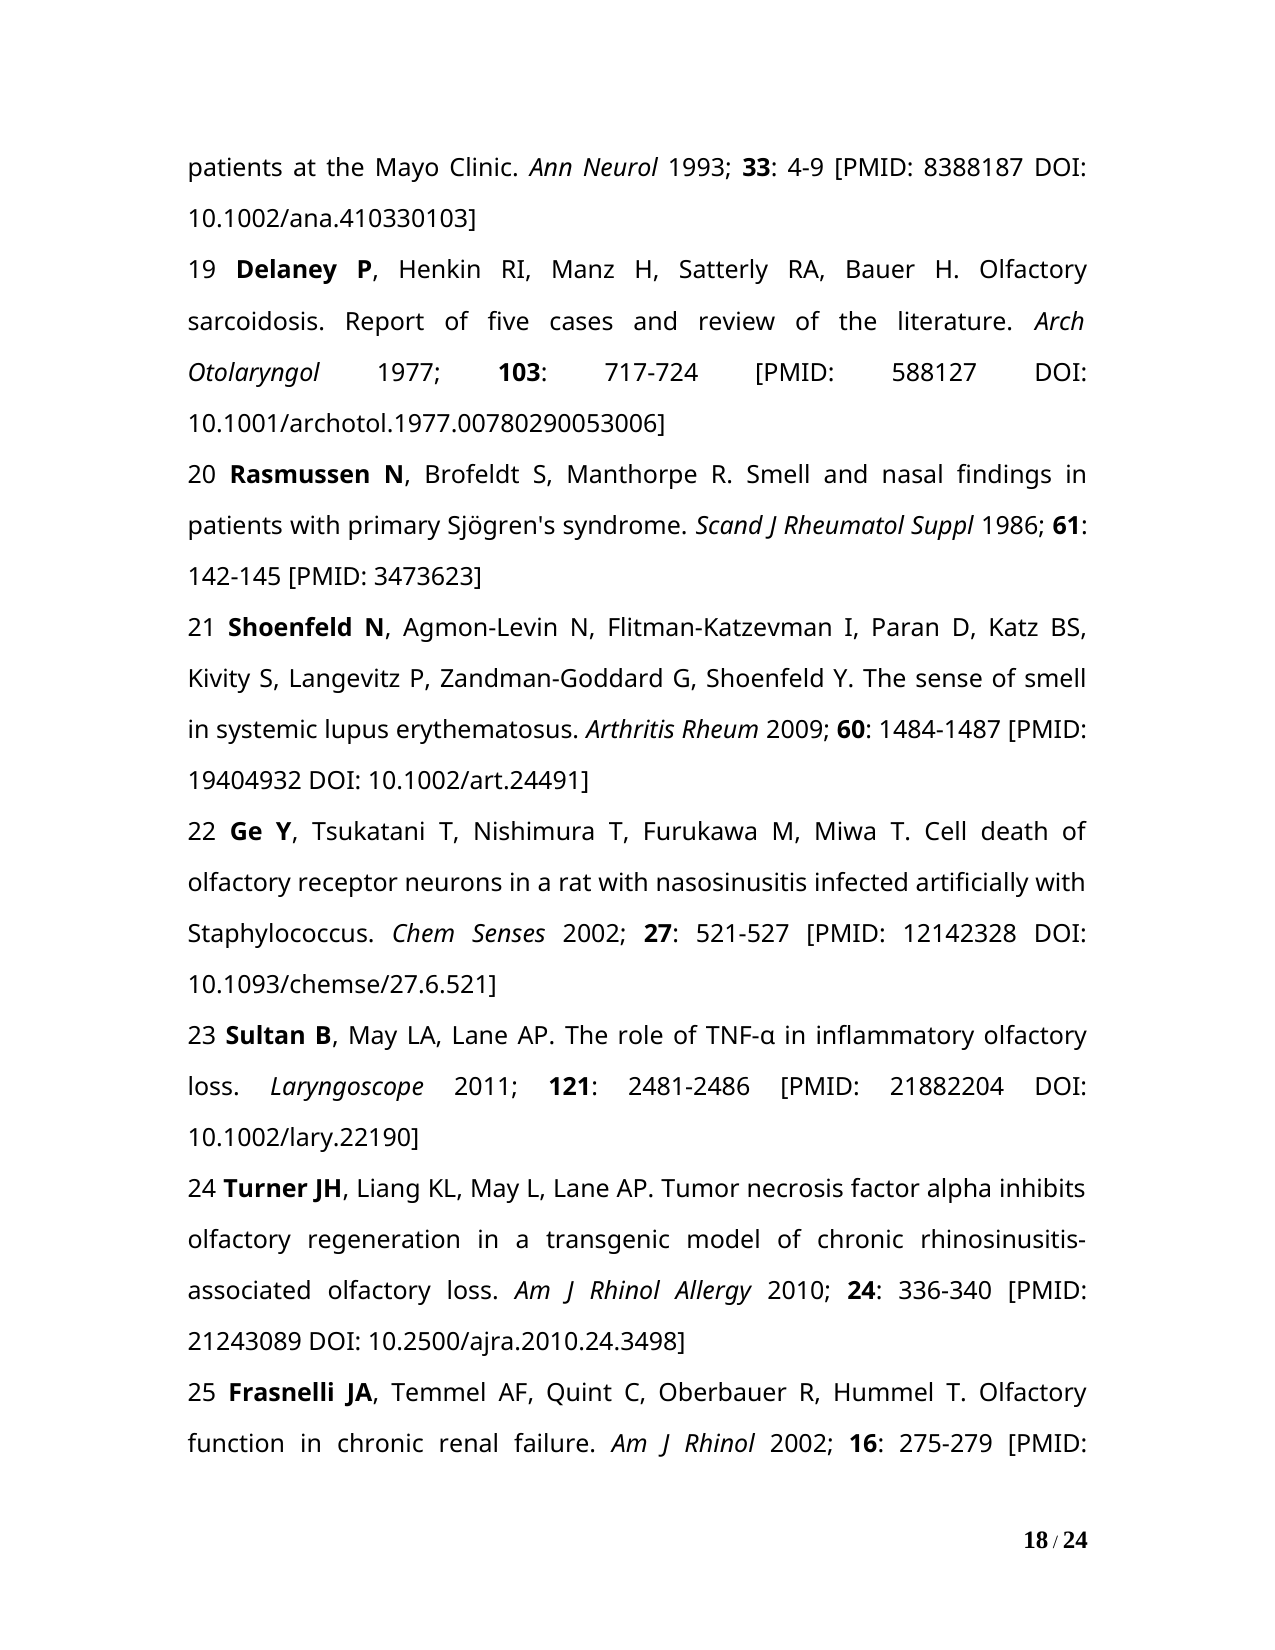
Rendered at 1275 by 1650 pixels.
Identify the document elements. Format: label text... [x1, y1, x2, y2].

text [187, 150, 1087, 235]
text 20 Rasmussen N, Brofeldt S, Manthorpe R. Smell and nasal findings in patients with primary Sjögren's syndrome. Scand J Rheumatol Suppl 1986; 61: 142-145 [PMID: 3473623] [187, 456, 1087, 592]
text 21 Shoenfeld N, Agmon-Levin N, Flitman-Katzevman I, Paran D, Katz BS, Kivity S, Langevitz P, Zandman-Goddard G, Shoenfeld Y. The sense of smell in systemic lupus erythematosus. Arthritis Rheum 2009; 60: 1484-1487 [PMID: 19404932 DOI: 10.1002/art.24491] [187, 609, 1087, 797]
text 24 Turner JH, Liang KL, May L, Lane AP. Tumor necrosis factor alpha inhibits olfactory regeneration in a transgenic model of chronic rhinosinusitis-associated olfactory loss. Am J Rhinol Allergy 2010; 24: 336-340 [PMID: 21243089 DOI: 10.2500/ajra.2010.24.3498] [187, 1171, 1087, 1358]
text 23 Sultan B, May LA, Lane AP. The role of TNF-α in inflammatory olfactory loss. Laryngoscope 2011; 121: 2481-2486 [PMID: 21882204 DOI: 10.1002/lary.22190] [187, 1018, 1087, 1154]
text 22 Ge Y, Tsukatani T, Nishimura T, Furukawa M, Miwa T. Cell death of olfactory receptor neurons in a rat with nasosinusitis infected artificially with Staphylococcus. Chem Senses 2002; 27: 521-527 [PMID: 12142328 DOI: 10.1093/chemse/27.6.521] [187, 813, 1087, 1001]
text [187, 1375, 1087, 1460]
text 19 Delaney P, Henkin RI, Manz H, Satterly RA, Bauer H. Olfactory sarcoidosis. Report of five cases and review of the literature. Arch Otolaryngol 1977; 103: 717-724 [PMID: 588127 DOI: 10.1001/archotol.1977.00780290053006] [187, 252, 1087, 439]
